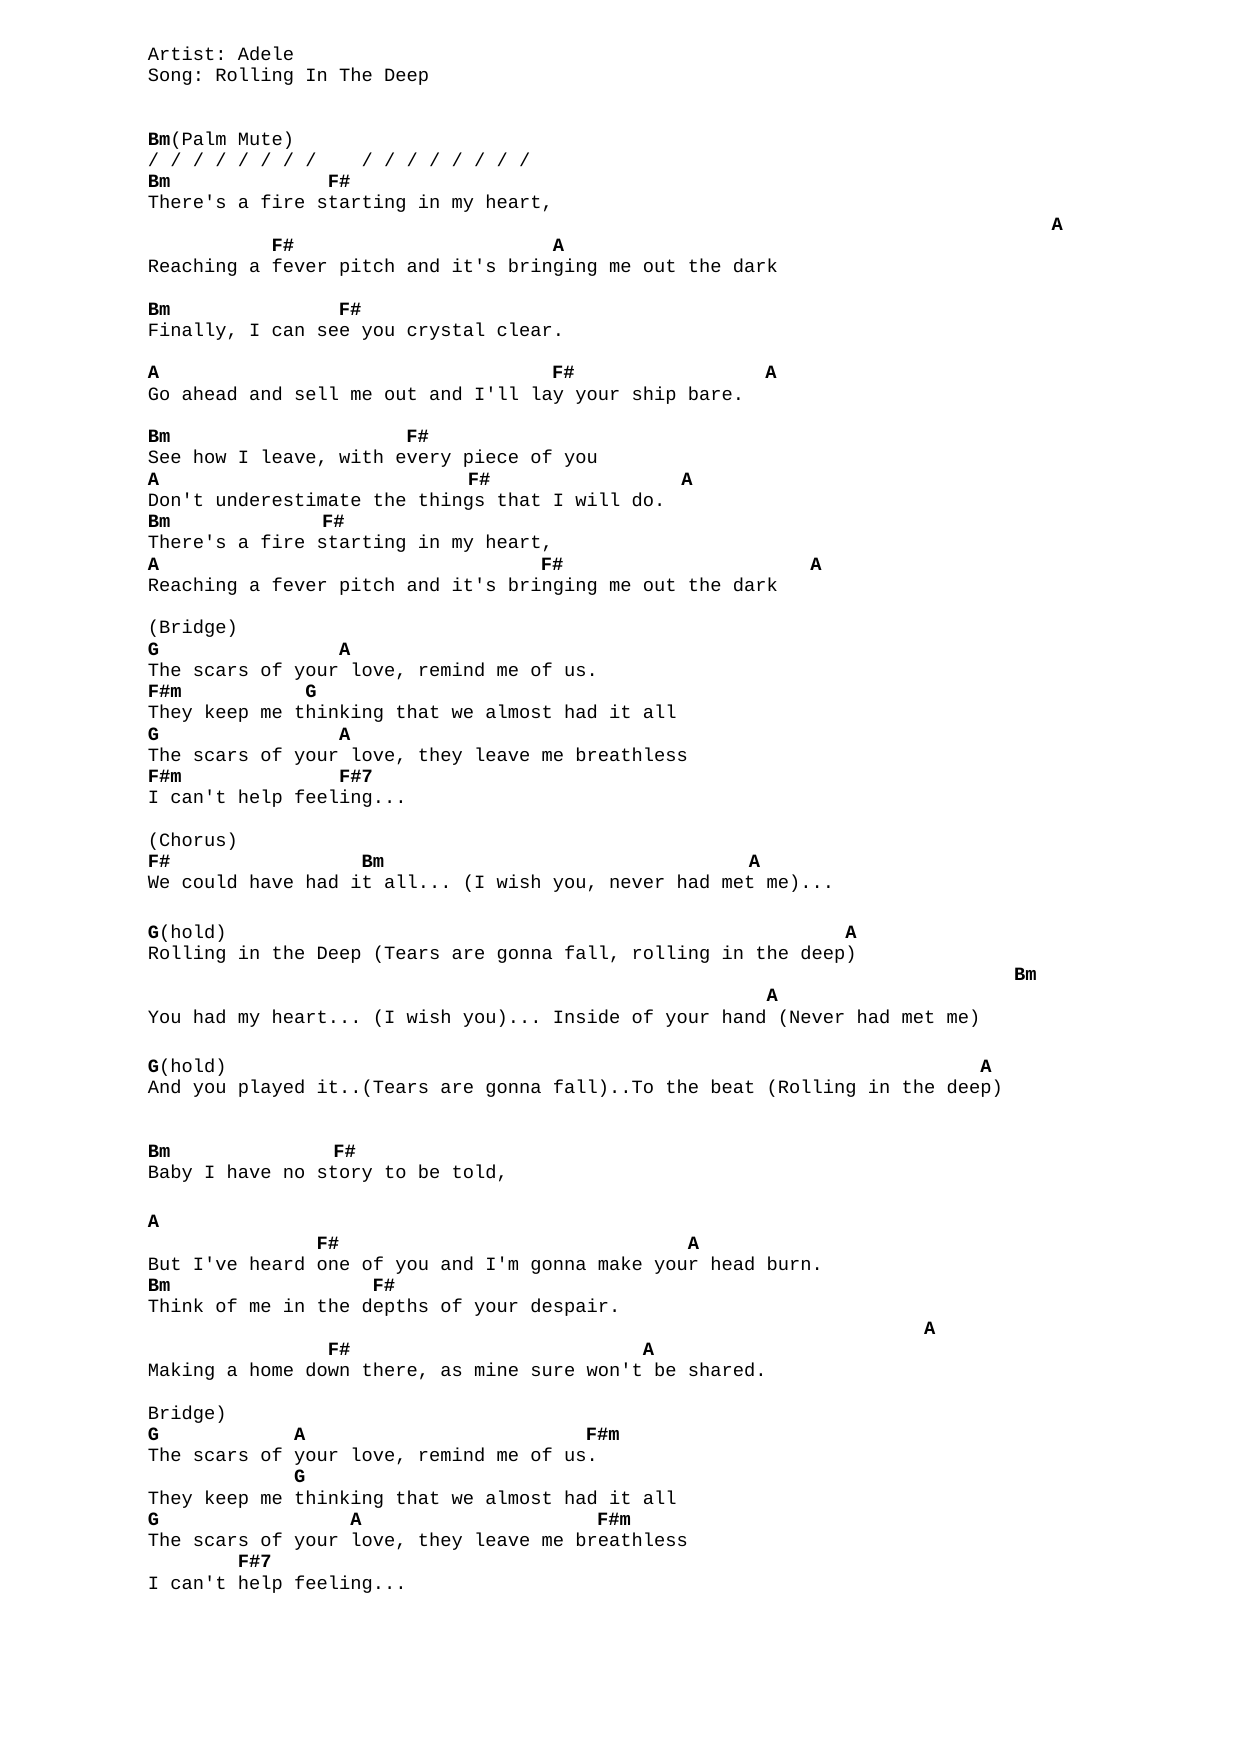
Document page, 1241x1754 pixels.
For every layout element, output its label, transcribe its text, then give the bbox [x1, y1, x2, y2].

text Bm F# [148, 427, 1093, 448]
text Reaching a fever pitch and it's bringing me out the dark [148, 257, 1093, 278]
text And you played it..(Tears are gonna fall)..To the beat (Rolling in the deep) [148, 1078, 1093, 1099]
text Finally, I can see you crystal clear. [148, 321, 1093, 342]
text They keep me thinking that we almost had it all [148, 1488, 1093, 1510]
text (Bridge) [148, 618, 1093, 639]
text G A [148, 639, 1093, 661]
text A [148, 1184, 1093, 1233]
text F# A [148, 1233, 1093, 1255]
text F# Bm A [148, 852, 1093, 873]
text F#m F#7 [148, 767, 1093, 788]
text Artist: Adele [148, 44, 1093, 66]
text The scars of your love, remind me of us. [148, 661, 1093, 682]
text G(hold) A [148, 1057, 1093, 1078]
text Think of me in the depths of your despair. [148, 1297, 1093, 1318]
text A [148, 986, 1093, 1007]
text (Chorus) [148, 831, 1093, 852]
text Song: Rolling In The Deep [148, 66, 1093, 87]
text G A F#m [148, 1510, 1093, 1531]
text You had my heart... (I wish you)... Inside of your hand (Never had met me) [148, 1007, 1093, 1029]
text The scars of your love, remind me of us. [148, 1446, 1093, 1467]
text A F# A [148, 469, 1093, 491]
text They keep me thinking that we almost had it all [148, 703, 1093, 724]
text Bridge) [148, 1403, 1093, 1425]
text A [148, 214, 1093, 236]
text Bm F# [148, 1142, 1093, 1163]
text But I've heard one of you and I'm gonna make your head burn. [148, 1255, 1093, 1276]
text F#m G [148, 682, 1093, 703]
text Bm F# [148, 512, 1093, 533]
text I can't help feeling... [148, 788, 1093, 809]
text G(hold) A [148, 922, 1093, 944]
text Bm [148, 965, 1093, 986]
text I can't help feeling... [148, 1573, 1093, 1595]
text G A F#m [148, 1425, 1093, 1446]
text G [148, 1467, 1093, 1488]
text There's a fire starting in my heart, [148, 533, 1093, 554]
text Making a home down there, as mine sure won't be shared. [148, 1361, 1093, 1382]
text We could have had it all... (I wish you, never had met me)... [148, 873, 1093, 894]
text See how I leave, with every piece of you [148, 448, 1093, 469]
text G A [148, 724, 1093, 746]
text F#7 [148, 1552, 1093, 1573]
text Bm F# [148, 172, 1093, 193]
text A F# A [148, 554, 1093, 576]
text F# A [148, 1340, 1093, 1361]
text A F# A [148, 363, 1093, 384]
text Reaching a fever pitch and it's bringing me out the dark [148, 576, 1093, 597]
text The scars of your love, they leave me breathless [148, 746, 1093, 767]
text Go ahead and sell me out and I'll lay your ship bare. [148, 384, 1093, 406]
text / / / / / / / / / / / / / / / / [148, 151, 1093, 172]
text Baby I have no story to be told, [148, 1163, 1093, 1184]
text F# A [148, 236, 1093, 257]
text Don't underestimate the things that I will do. [148, 491, 1093, 512]
text A [148, 1318, 1093, 1340]
text There's a fire starting in my heart, [148, 193, 1093, 214]
text Bm F# [148, 1276, 1093, 1297]
text Bm F# [148, 299, 1093, 321]
text Rolling in the Deep (Tears are gonna fall, rolling in the deep) [148, 944, 1093, 965]
text Bm(Palm Mute) [148, 129, 1093, 151]
text The scars of your love, they leave me breathless [148, 1531, 1093, 1552]
